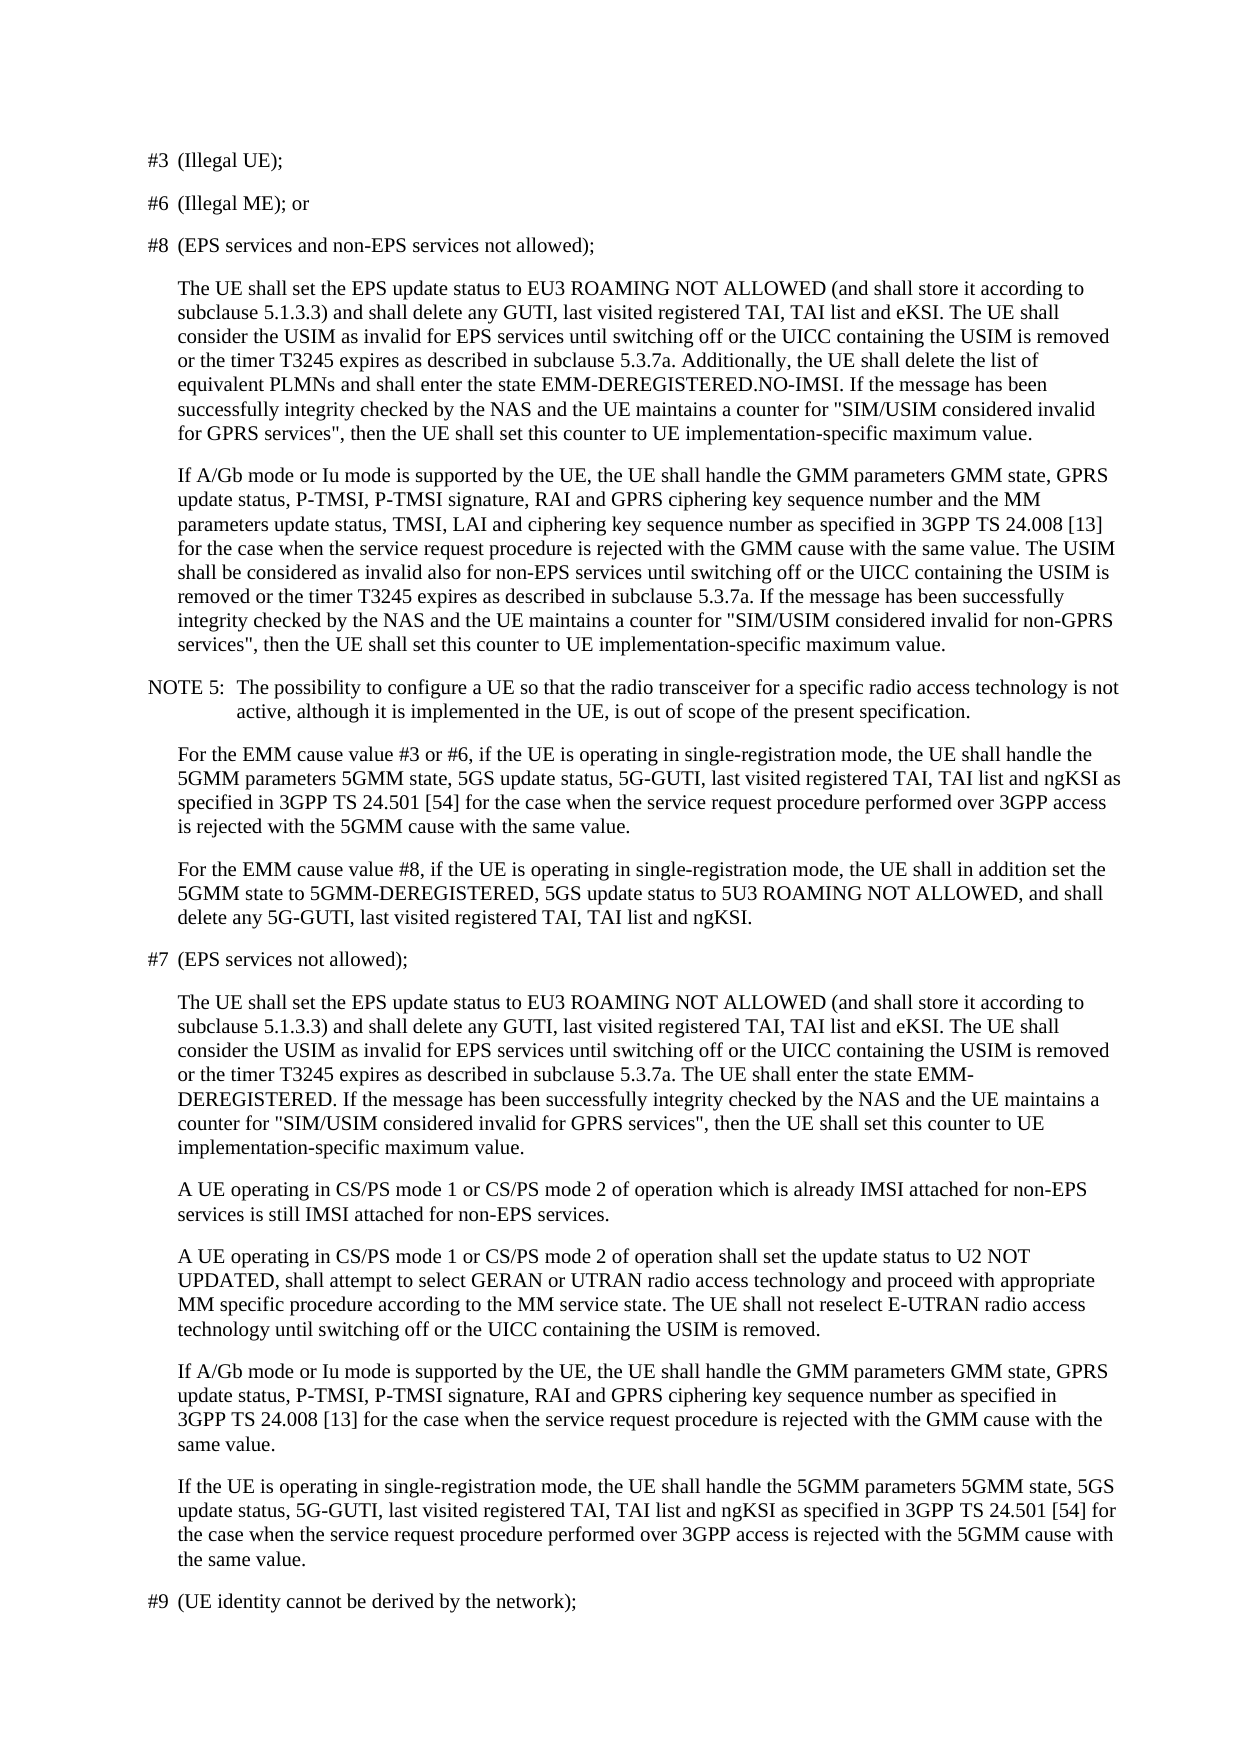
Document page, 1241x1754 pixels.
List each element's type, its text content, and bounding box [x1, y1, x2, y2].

text The UE shall set the EPS update status to EU3 ROAMING NOT ALLOWED (and shall store it according to subclause 5.1.3.3) and shall delete any GUTI, last visited registered TAI, TAI list and eKSI. The UE shall consider the USIM as invalid for EPS services until switching off or the UICC containing the USIM is removed or the timer T3245 expires as described in subclause 5.3.7a. Additionally, the UE shall delete the list of equivalent PLMNs and shall enter the state EMM-DEREGISTERED.NO-IMSI. If the message has been successfully integrity checked by the NAS and the UE maintains a counter for "SIM/USIM considered invalid for GPRS services", then the UE shall set this counter to UE implementation-specific maximum value. [148, 276, 1122, 444]
text #6 (Illegal ME); or [148, 191, 1122, 214]
text #7 (EPS services not allowed); [148, 947, 1122, 971]
text #8 (EPS services and non-EPS services not allowed); [148, 233, 1122, 257]
text The UE shall set the EPS update status to EU3 ROAMING NOT ALLOWED (and shall store it according to subclause 5.1.3.3) and shall delete any GUTI, last visited registered TAI, TAI list and eKSI. The UE shall consider the USIM as invalid for EPS services until switching off or the UICC containing the USIM is removed or the timer T3245 expires as described in subclause 5.3.7a. The UE shall enter the state EMM-DEREGISTERED. If the message has been successfully integrity checked by the NAS and the UE maintains a counter for "SIM/USIM considered invalid for GPRS services", then the UE shall set this counter to UE implementation-specific maximum value. [148, 990, 1122, 1159]
text A UE operating in CS/PS mode 1 or CS/PS mode 2 of operation which is already IMSI attached for non-EPS services is still IMSI attached for non-EPS services. [148, 1177, 1122, 1226]
text #9 (UE identity cannot be derived by the network); [148, 1589, 1122, 1613]
text If A/Gb mode or Iu mode is supported by the UE, the UE shall handle the GMM parameters GMM state, GPRS update status, P-TMSI, P-TMSI signature, RAI and GPRS ciphering key sequence number as specified in 3GPP TS 24.008 [13] for the case when the service request procedure is rejected with the GMM cause with the same value. [148, 1359, 1122, 1456]
text If the UE is operating in single-registration mode, the UE shall handle the 5GMM parameters 5GMM state, 5GS update status, 5G-GUTI, last visited registered TAI, TAI list and ngKSI as specified in 3GPP TS 24.501 [54] for the case when the service request procedure performed over 3GPP access is rejected with the 5GMM cause with the same value. [148, 1474, 1122, 1571]
text For the EMM cause value #8, if the UE is operating in single-registration mode, the UE shall in addition set the 5GMM state to 5GMM-DEREGISTERED, 5GS update status to 5U3 ROAMING NOT ALLOWED, and shall delete any 5G-GUTI, last visited registered TAI, TAI list and ngKSI. [148, 856, 1122, 929]
text For the EMM cause value #3 or #6, if the UE is operating in single-registration mode, the UE shall handle the 5GMM parameters 5GMM state, 5GS update status, 5G-GUTI, last visited registered TAI, TAI list and ngKSI as specified in 3GPP TS 24.501 [54] for the case when the service request procedure performed over 3GPP access is rejected with the 5GMM cause with the same value. [148, 741, 1122, 838]
text #3 (Illegal UE); [148, 148, 1122, 172]
text A UE operating in CS/PS mode 1 or CS/PS mode 2 of operation shall set the update status to U2 NOT UPDATED, shall attempt to select GERAN or UTRAN radio access technology and proceed with appropriate MM specific procedure according to the MM service state. The UE shall not reselect E-UTRAN radio access technology until switching off or the UICC containing the USIM is removed. [148, 1244, 1122, 1341]
text NOTE 5: The possibility to configure a UE so that the radio transceiver for a specific radio access technology is not active, although it is implemented in the UE, is out of scope of the present specification. [148, 674, 1122, 723]
text If A/Gb mode or Iu mode is supported by the UE, the UE shall handle the GMM parameters GMM state, GPRS update status, P-TMSI, P-TMSI signature, RAI and GPRS ciphering key sequence number and the MM parameters update status, TMSI, LAI and ciphering key sequence number as specified in 3GPP TS 24.008 [13] for the case when the service request procedure is rejected with the GMM cause with the same value. The USIM shall be considered as invalid also for non-EPS services until switching off or the UICC containing the USIM is removed or the timer T3245 expires as described in subclause 5.3.7a. If the message has been successfully integrity checked by the NAS and the UE maintains a counter for "SIM/USIM considered invalid for non-GPRS services", then the UE shall set this counter to UE implementation-specific maximum value. [148, 463, 1122, 656]
